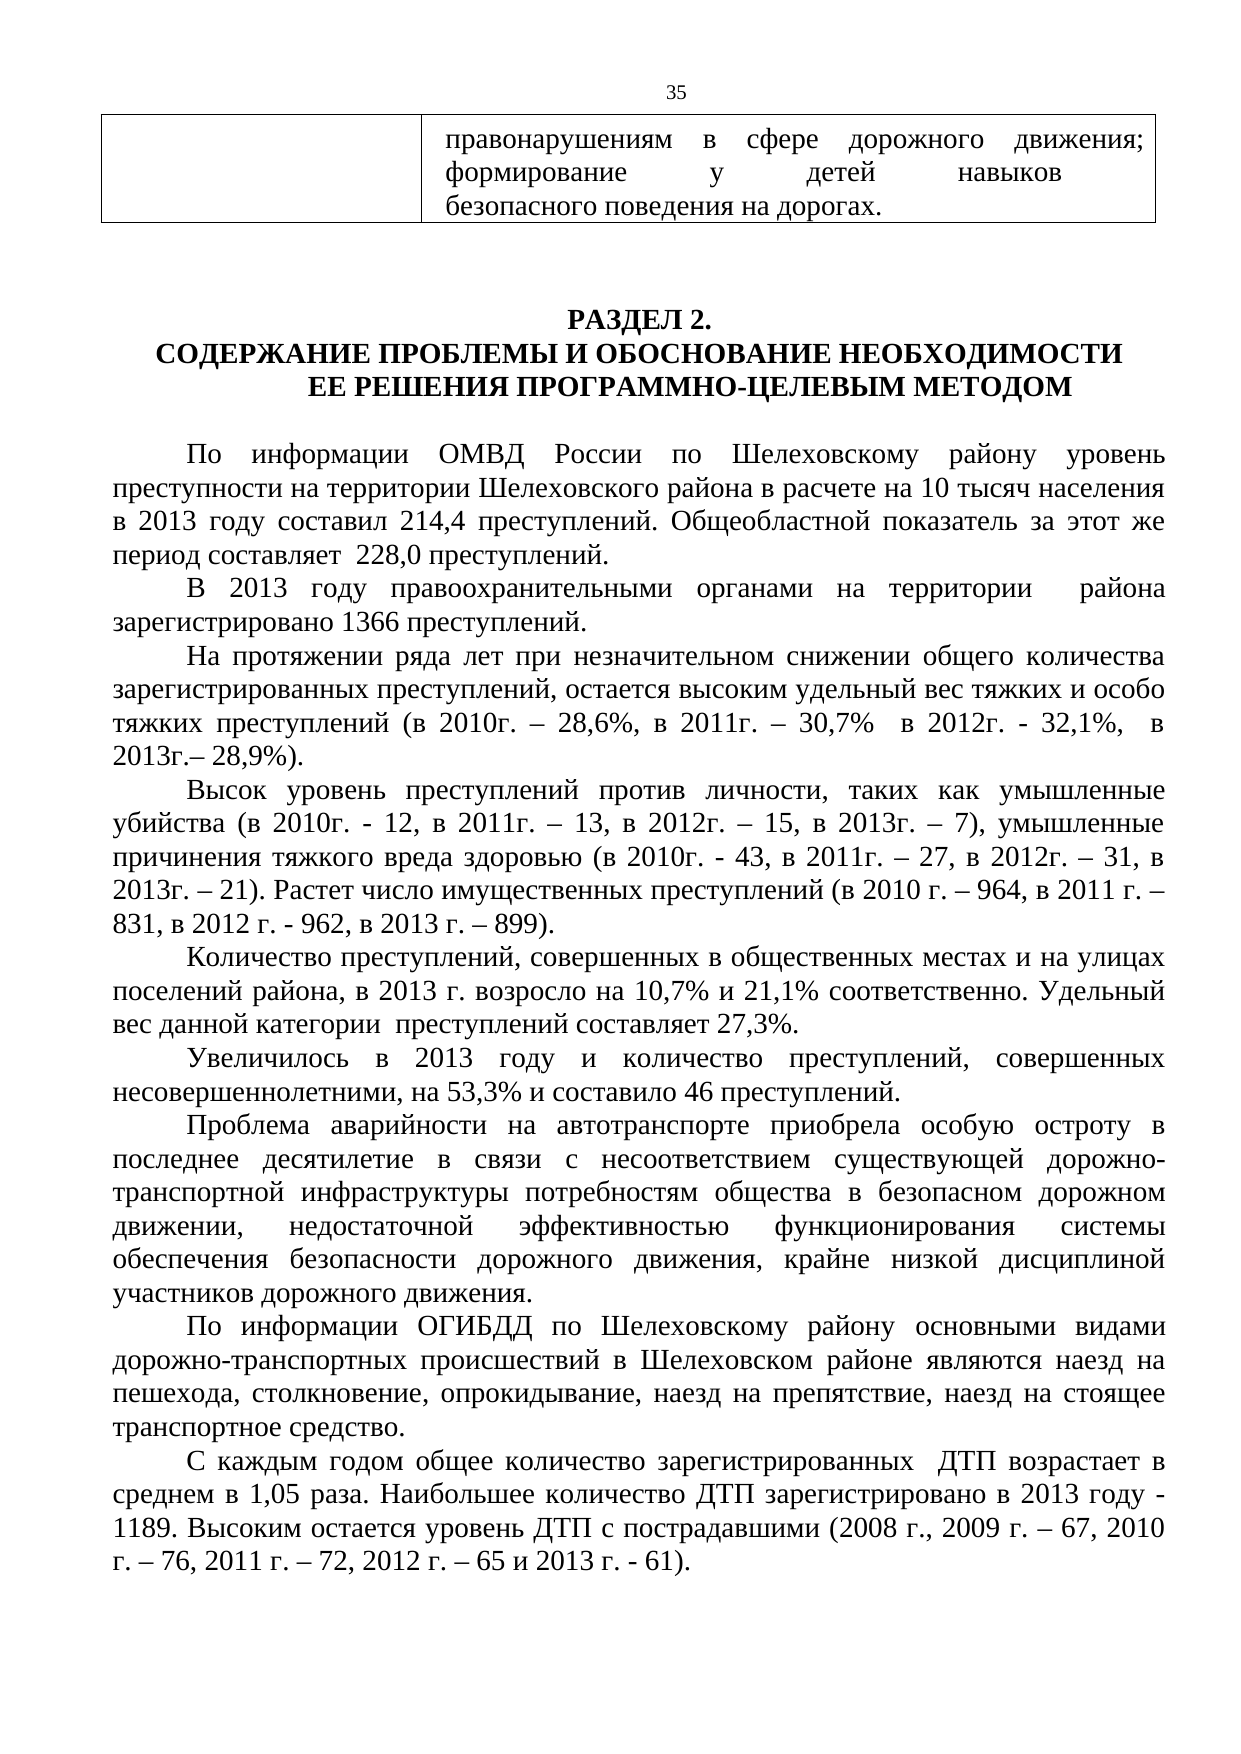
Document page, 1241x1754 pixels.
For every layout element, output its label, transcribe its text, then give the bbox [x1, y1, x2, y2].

text Проблема аварийности на автотранспорте приобрела особую остроту в последнее десятилетие в связи с несоответствием существующей дорожно-транспортной инфраструктуры потребностям общества в безопасном дорожном движении, недостаточной эффективностью функционирования системы обеспечения безопасности дорожного движения, крайне низкой дисциплиной участников дорожного движения. [112, 1107, 1166, 1308]
text С каждым годом общее количество зарегистрированных ДТП возрастает в среднем в 1,05 раза. Наибольшее количество ДТП зарегистрировано в 2013 году - 1189. Высоким остается уровень ДТП с пострадавшими (., . – 67, . – 76, . – 72, . – 65 и . - 61). [112, 1443, 1166, 1577]
text Увеличилось в 2013 году и количество преступлений, совершенных несовершеннолетними, на 53,3% и составило 46 преступлений. [112, 1040, 1166, 1107]
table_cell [102, 115, 421, 222]
text По информации ОГИБДД по Шелеховскому району основными видами дорожно-транспортных происшествий в Шелеховском районе являются наезд на пешехода, столкновение, опрокидывание, наезд на препятствие, наезд на стоящее транспортное средство. [112, 1308, 1166, 1443]
text По информации ОМВД России по Шелеховскому району уровень преступности на территории Шелеховского района в расчете на 10 тысяч населения в 2013 году составил 214,4 преступлений. Общеобластной показатель за этот же период составляет 228,0 преступлений. [112, 436, 1166, 571]
text ее решения программно-целевым методом [112, 369, 1166, 403]
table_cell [422, 115, 1155, 222]
text Содержание проблемы и обоснование необходимости [112, 336, 1166, 369]
text На протяжении ряда лет при незначительном снижении общего количества зарегистрированных преступлений, остается высоким удельный вес тяжких и особо тяжких преступлений (в 2010г. – 28,6%, в 2011г. – 30,7% в 2012г. - 32,1%, в 2013г.– 28,9%). [112, 638, 1166, 772]
text В 2013 году правоохранительными органами на территории района зарегистрировано 1366 преступлений. [112, 571, 1166, 638]
text Высок уровень преступлений против личности, таких как умышленные убийства (в 2010г. - 12, в 2011г. – 13, в 2012г. – 15, в 2013г. – 7), умышленные причинения тяжкого вреда здоровью (в 2010г. - 43, в 2011г. – 27, в 2012г. – 31, в 2013г. – 21). Растет число имущественных преступлений (в . – 964, в . – 831, в . - 962, в . – 899). [112, 772, 1166, 939]
text Раздел 2. [112, 302, 1166, 336]
text Количество преступлений, совершенных в общественных местах и на улицах поселений района, в . возросло на 10,7% и 21,1% соответственно. Удельный вес данной категории преступлений составляет 27,3%. [112, 939, 1166, 1040]
